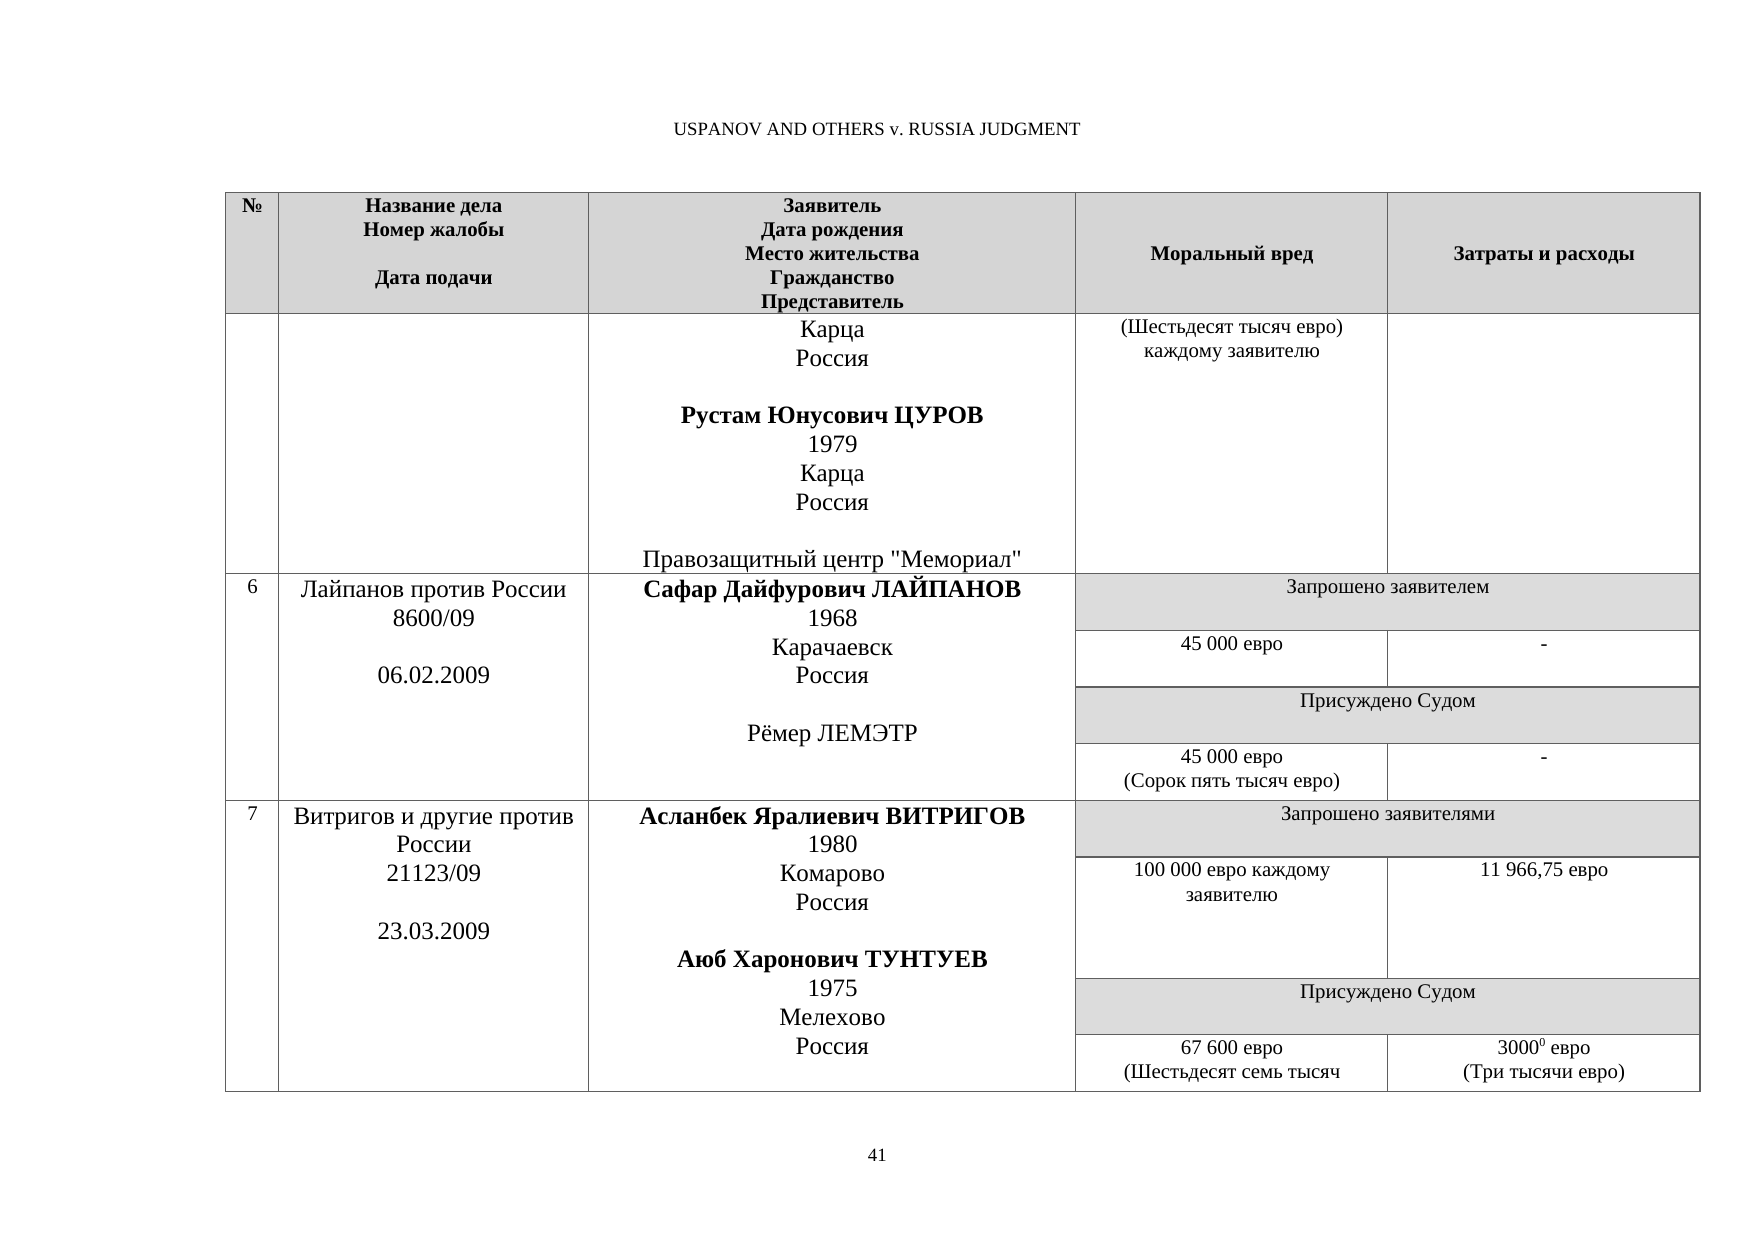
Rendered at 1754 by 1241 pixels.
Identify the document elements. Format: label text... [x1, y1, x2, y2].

table_header Затраты и расходы [1388, 193, 1699, 313]
table_cell - [1388, 744, 1699, 800]
table_cell Сафар Дайфурович ЛАЙПАНОВ 1968 Карачаевск Россия Рёмер ЛЕМЭТР [589, 574, 1075, 800]
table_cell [1076, 314, 1387, 573]
table_cell 7 [226, 801, 278, 1091]
table_header Название дела Номер жалобы Дата подачи [279, 193, 588, 313]
table_header № [226, 193, 278, 313]
table_cell Лайпанов против России 8600/09 06.02.2009 [279, 574, 588, 800]
table_cell Витригов и другие против России 21123/09 23.03.2009 [279, 801, 588, 1091]
table_cell 45 000 евро (Сорок пять тысяч евро) [1076, 744, 1387, 800]
table_header Заявитель Дата рождения Место жительства Гражданство Представитель [589, 193, 1075, 313]
table_cell 6 [226, 574, 278, 800]
table_cell - [1388, 631, 1699, 686]
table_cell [1076, 1035, 1387, 1091]
table_cell Запрошено заявителями [1076, 801, 1699, 856]
table_cell Присуждено Судом [1076, 979, 1699, 1034]
table_cell 45 000 евро [1076, 631, 1387, 686]
table_cell Присуждено Судом [1076, 688, 1699, 743]
table_header Моральный вред [1076, 193, 1387, 313]
table_cell - [1388, 314, 1699, 573]
table_cell Асланбек Яралиевич ВИТРИГОВ 1980 Комарово Россия Аюб Харонович ТУНТУЕВ 1975 Мелехово Россия Анзор Шакхитович АГАМЕРЗАЕВ 1980 Горагорск Россия "Российская правовая инициатива" [589, 801, 1075, 1091]
table_cell 100 000 евро каждому заявителю [1076, 858, 1387, 978]
table_cell 3000 евро (Три тысячи евро) [1388, 1035, 1699, 1091]
table_cell 11 966,75 евро [1388, 858, 1699, 978]
table_cell Запрошено заявителем [1076, 574, 1699, 630]
